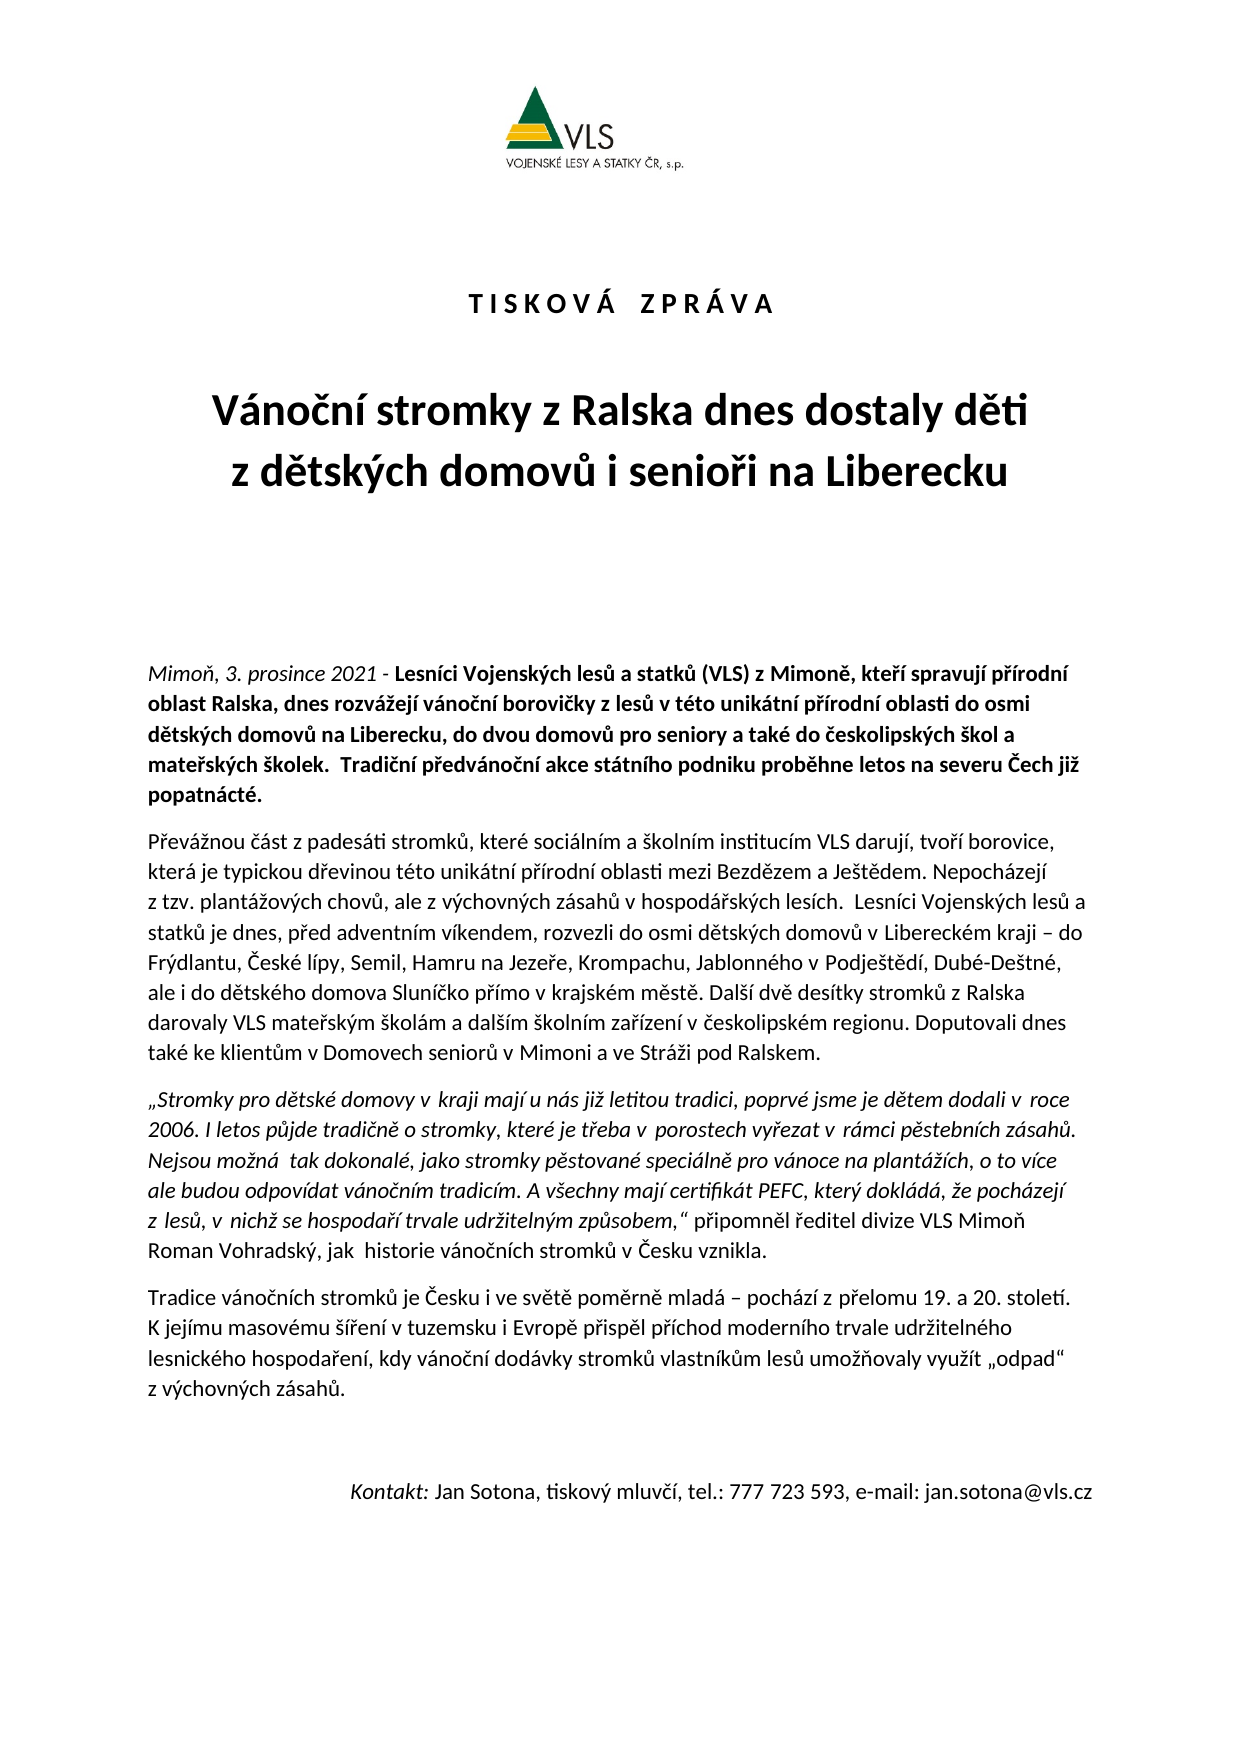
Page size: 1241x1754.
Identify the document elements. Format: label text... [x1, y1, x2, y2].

text T I S K O V Á Z P R Á V A [148, 285, 1093, 321]
text Vánoční stromky z Ralska dnes dostaly děti z dětských domovů i senioři na Liberecku [148, 381, 1093, 498]
picture [495, 75, 693, 177]
text Tradice vánočních stromků je Česku i ve světě poměrně mladá – pochází z přelomu 19. a 20. století. K jejímu masovému šíření v tuzemsku i Evropě přispěl příchod moderního trvale udržitelného lesnického hospodaření, kdy vánoční dodávky stromků vlastníkům lesů umožňovaly využít „odpad“ z výchovných zásahů. [148, 1283, 1093, 1402]
text Mimoň, 3. prosince 2021 - Lesníci Vojenských lesů a statků (VLS) z Mimoně, kteří spravují přírodní oblast Ralska, dnes rozvážejí vánoční borovičky z lesů v této unikátní přírodní oblasti do osmi dětských domovů na Liberecku, do dvou domovů pro seniory a také do českolipských škol a mateřských školek. Tradiční předvánoční akce státního podniku proběhne letos na severu Čech již popatnácté. [148, 659, 1093, 808]
text Převážnou část z padesáti stromků, které sociálním a školním institucím VLS darují, tvoří borovice, která je typickou dřevinou této unikátní přírodní oblasti mezi Bezdězem a Ještědem. Nepocházejí z tzv. plantážových chovů, ale z výchovných zásahů v hospodářských lesích. Lesníci Vojenských lesů a statků je dnes, před adventním víkendem, rozvezli do osmi dětských domovů v Libereckém kraji – do Frýdlantu, České lípy, Semil, Hamru na Jezeře, Krompachu, Jablonného v Podještědí, Dubé-Deštné, ale i do dětského domova Sluníčko přímo v krajském městě. Další dvě desítky stromků z Ralska darovaly VLS mateřským školám a dalším školním zařízení v českolipském regionu. Doputovali dnes také ke klientům v Domovech seniorů v Mimoni a ve Stráži pod Ralskem. [148, 827, 1093, 1066]
text Kontakt: Jan Sotona, tiskový mluvčí, tel.: 777 723 593, e-mail: jan.sotona@vls.cz [148, 1477, 1093, 1505]
text „Stromky pro dětské domovy v kraji mají u nás již letitou tradici, poprvé jsme je dětem dodali v roce 2006. I letos půjde tradičně o stromky, které je třeba v porostech vyřezat v rámci pěstebních zásahů. Nejsou možná tak dokonalé, jako stromky pěstované speciálně pro vánoce na plantážích, o to více ale budou odpovídat vánočním tradicím. A všechny mají certifikát PEFC, který dokládá, že pocházejí z lesů, v nichž se hospodaří trvale udržitelným způsobem,“ připomněl ředitel divize VLS Mimoň Roman Vohradský, jak historie vánočních stromků v Česku vznikla. [148, 1085, 1093, 1264]
